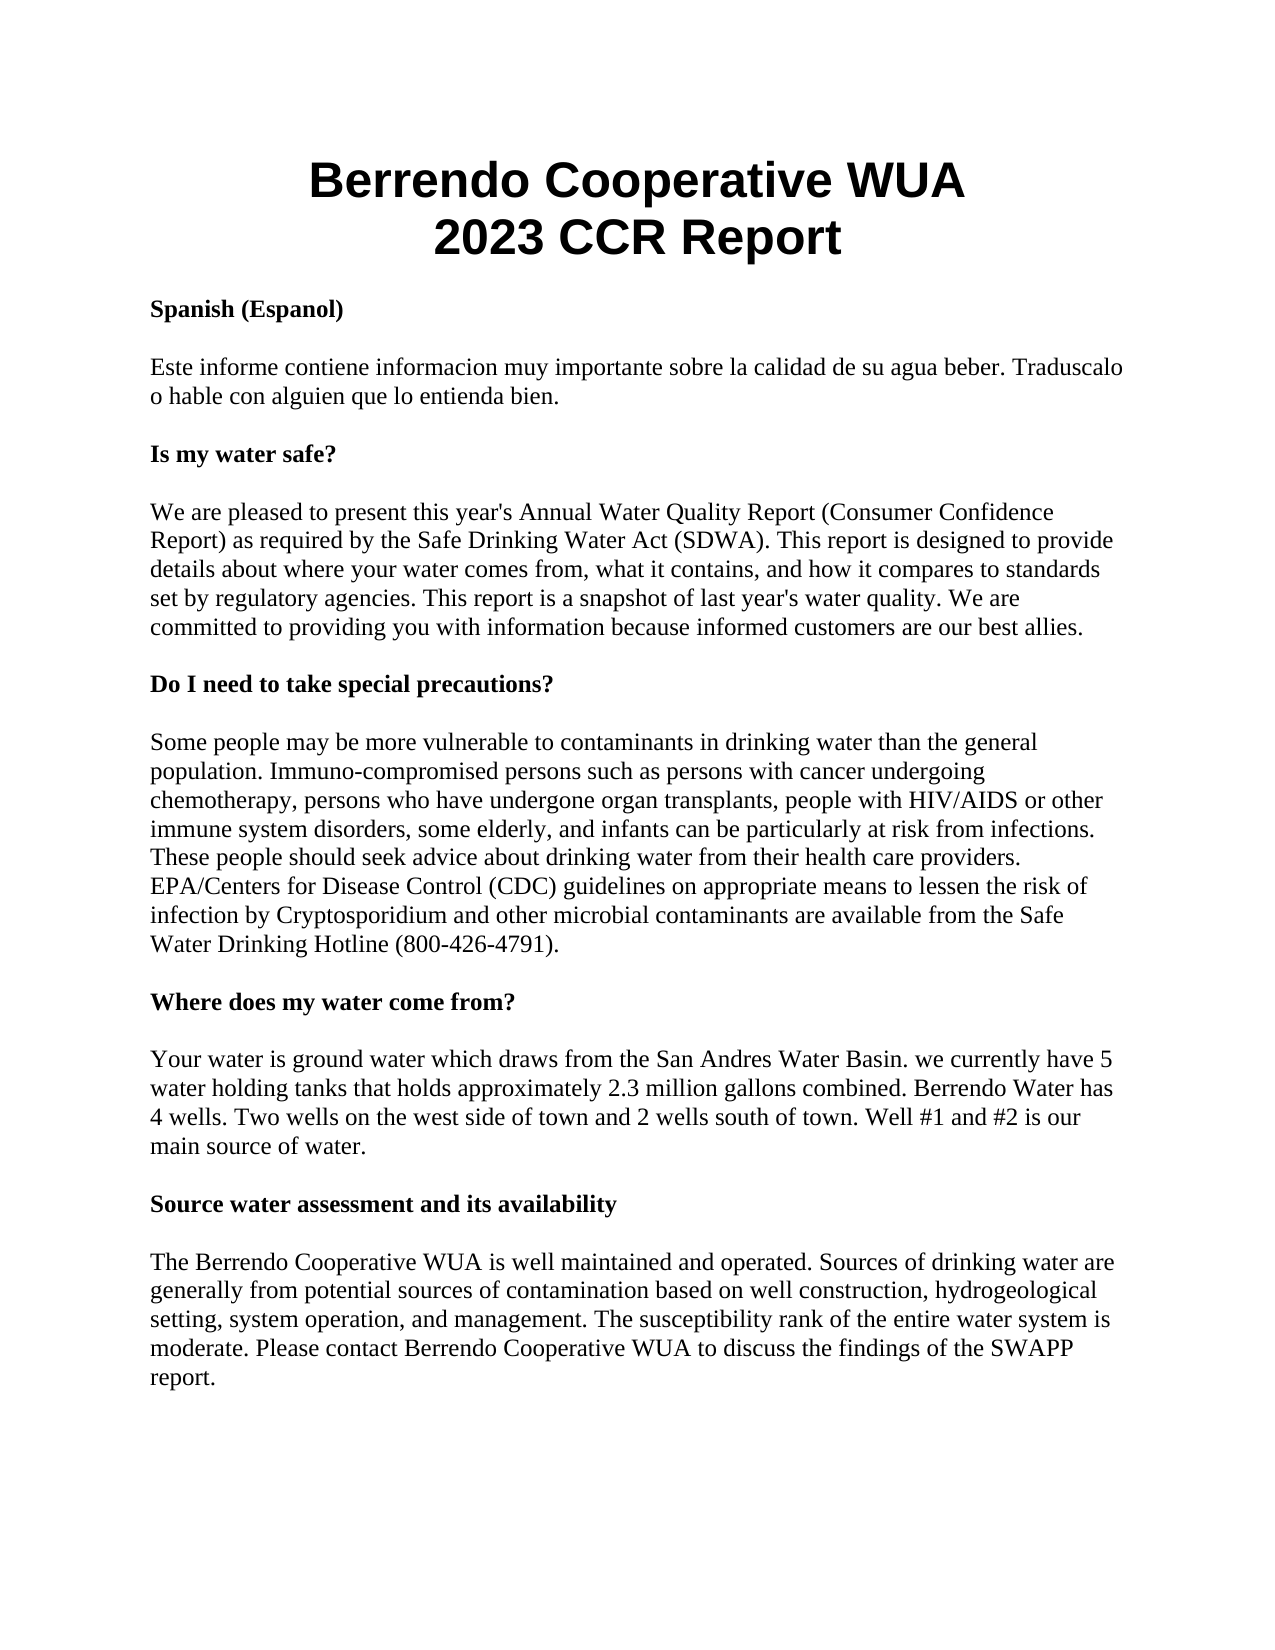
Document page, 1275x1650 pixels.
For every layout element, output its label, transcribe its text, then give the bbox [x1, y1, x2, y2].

subtitle Where does my water come from? [150, 987, 1125, 1015]
subtitle Berrendo Cooperative WUA 2023 CCR Report [150, 150, 1125, 265]
subtitle Spanish (Espanol) [150, 294, 1125, 323]
subtitle Do I need to take special precautions? [150, 669, 1125, 698]
text The Berrendo Cooperative WUA is well maintained and operated. Sources of drinking water are generally from potential sources of contamination based on well construction, hydrogeological setting, system operation, and management. The susceptibility rank of the entire water system is moderate. Please contact Berrendo Cooperative WUA to discuss the findings of the SWAPP report. [150, 1247, 1125, 1390]
text We are pleased to present this year's Annual Water Quality Report (Consumer Confidence Report) as required by the Safe Drinking Water Act (SDWA). This report is designed to provide details about where your water comes from, what it contains, and how it compares to standards set by regulatory agencies. This report is a snapshot of last year's water quality. We are committed to providing you with information because informed customers are our best allies. [150, 497, 1125, 640]
text Este informe contiene informacion muy importante sobre la calidad de su agua beber. Traduscalo o hable con alguien que lo entienda bien. [150, 352, 1125, 409]
text Some people may be more vulnerable to contaminants in drinking water than the general population. Immuno-compromised persons such as persons with cancer undergoing chemotherapy, persons who have undergone organ transplants, people with HIV/AIDS or other immune system disorders, some elderly, and infants can be particularly at risk from infections. These people should seek advice about drinking water from their health care providers. EPA/Centers for Disease Control (CDC) guidelines on appropriate means to lessen the risk of infection by Cryptosporidium and other microbial contaminants are available from the Safe Water Drinking Hotline (800-426-4791). [150, 727, 1125, 957]
text Your water is ground water which draws from the San Andres Water Basin. we currently have 5 water holding tanks that holds approximately 2.3 million gallons combined. Berrendo Water has 4 wells. Two wells on the west side of town and 2 wells south of town. Well #1 and #2 is our main source of water. [150, 1044, 1125, 1159]
subtitle Source water assessment and its availability [150, 1189, 1125, 1217]
subtitle Is my water safe? [150, 439, 1125, 467]
